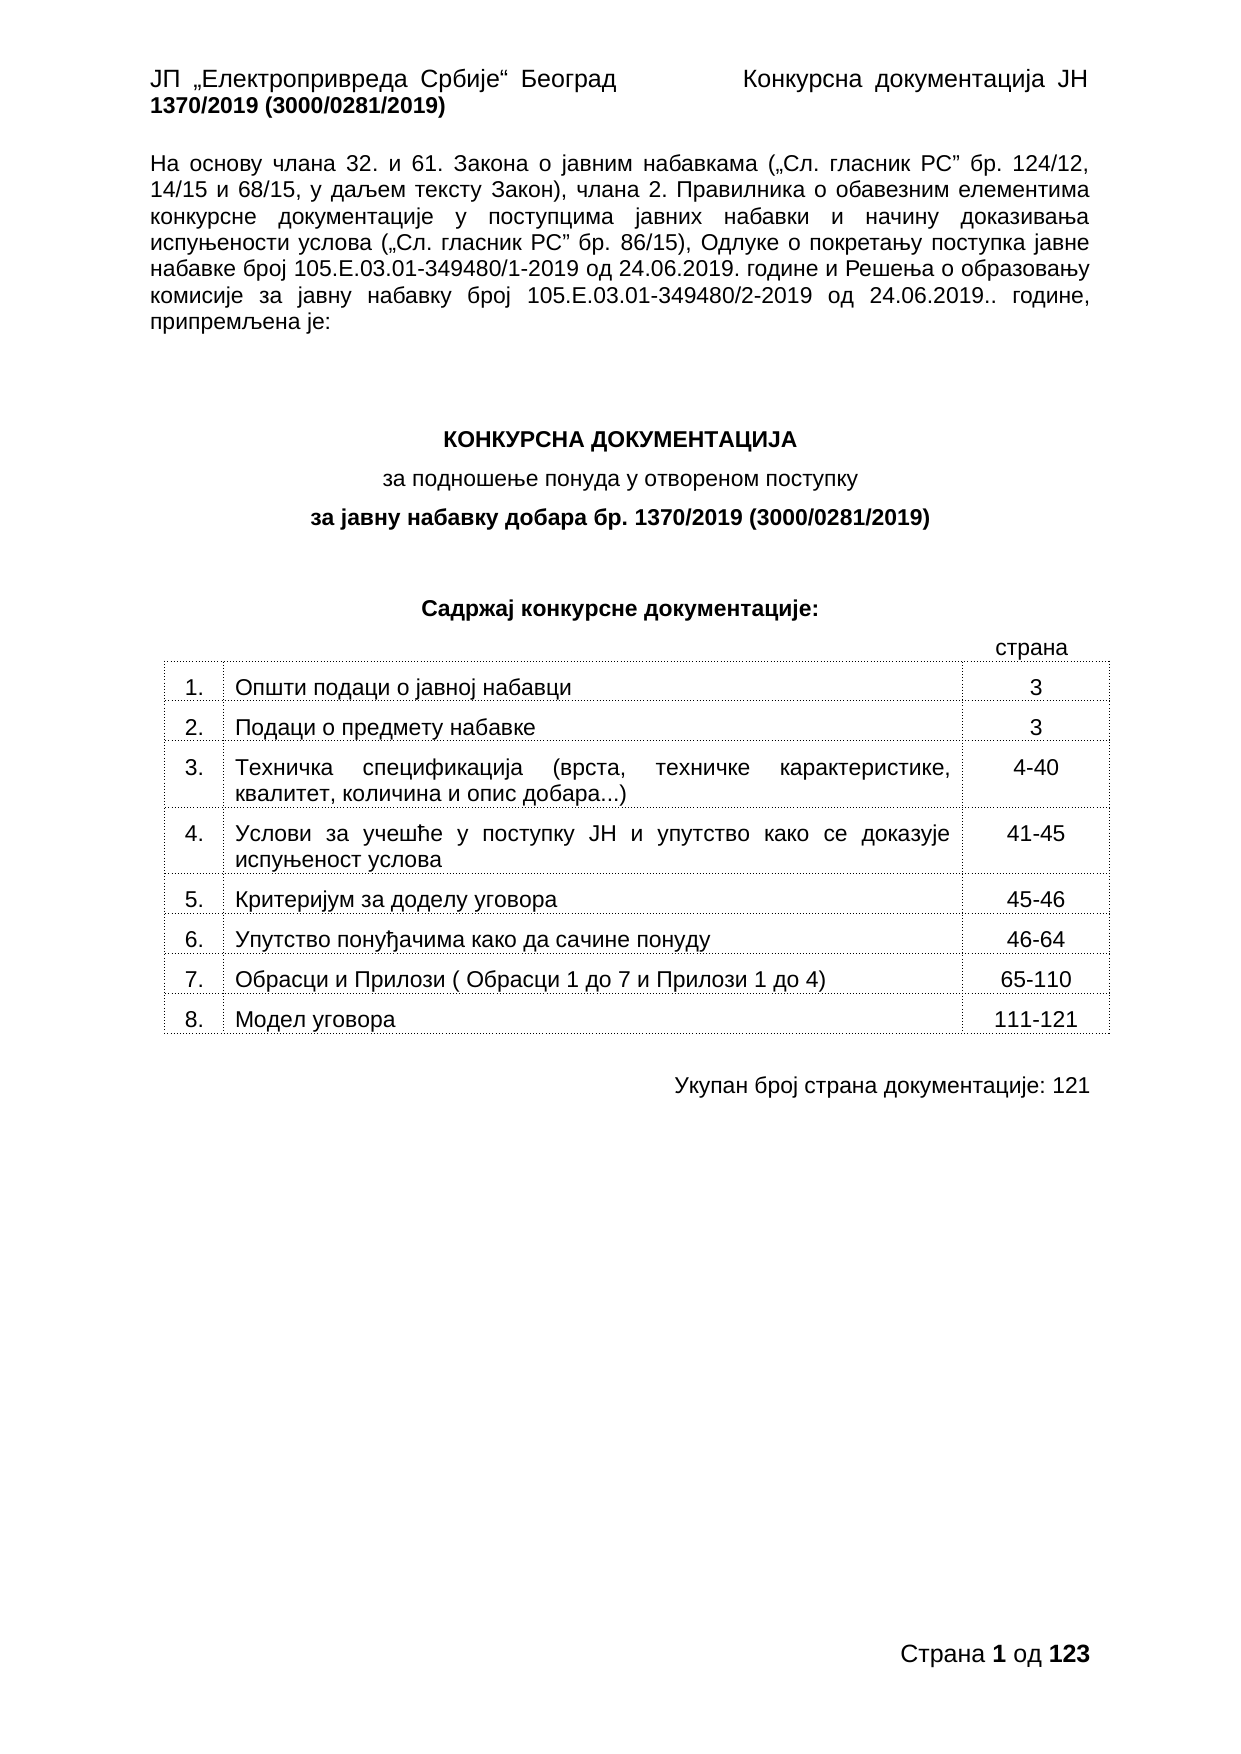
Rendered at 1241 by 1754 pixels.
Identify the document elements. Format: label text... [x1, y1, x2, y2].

table_header Општи подаци о јавној набавци [224, 661, 962, 700]
text за подношење понуда у отвореном поступку [150, 465, 1090, 491]
table_header 3 [962, 661, 1110, 700]
table_cell 6. [165, 913, 223, 953]
text за јавну набавку добара бр. 1370/2019 (3000/0281/2019) [150, 504, 1090, 530]
table_cell Упутство понуђачима како да сачине понуду [224, 913, 962, 953]
text Укупан број страна документације: 121 [150, 1072, 1090, 1099]
table_cell 4-40 [962, 740, 1110, 807]
table_cell Техничка спецификација (врста, техничке карактеристике, квалитет, количина и опис добара...) [224, 740, 962, 807]
table_cell 3. [165, 740, 223, 807]
table_cell 65-110 [962, 953, 1110, 992]
text КОНКУРСНА ДОКУМЕНТАЦИЈА [150, 426, 1090, 452]
table_cell 3 [962, 700, 1110, 740]
table_cell 5. [165, 873, 223, 913]
table_header 1. [165, 661, 223, 700]
table_cell Обрасци и Прилози ( Обрасци 1 до 7 и Прилози 1 до 4) [224, 953, 962, 992]
table_cell 41-45 [962, 807, 1110, 873]
table_cell Услови за учешће у поступку ЈН и упутство како се доказује испуњеност услова [224, 807, 962, 873]
text На основу члана 32. и 61. Закона о јавним набавкама („Сл. гласник РС” бр. 124/12, 14/15 и 68/15, у даљем тексту Закон), члана 2. Правилника о обавезним елементима конкурсне документације у поступцима јавних набавки и начину доказивања испуњености услова („Сл. гласник РС” бр. 86/15), Одлуке о покретању поступка јавне набавке број 105.E.03.01-349480/1-2019 oд 24.06.2019. године и Решења о образовању комисије за јавну набавку број 105.E.03.01-349480/2-2019 oд 24.06.2019.. године, припремљена је: [150, 150, 1090, 334]
table_cell 2. [165, 700, 223, 740]
table_cell 45-46 [962, 873, 1110, 913]
table_cell 46-64 [962, 913, 1110, 953]
table_cell 7. [165, 953, 223, 992]
table_cell 4. [165, 807, 223, 873]
table_cell 111-121 [962, 993, 1110, 1032]
title страна [150, 634, 1090, 661]
table_cell Подаци о предмету набавке [224, 700, 962, 740]
title Садржај конкурсне документације: [150, 595, 1090, 622]
table_cell Критеријум за доделу уговора [224, 873, 962, 913]
table_cell Модел уговора [224, 993, 962, 1032]
table_cell 8. [165, 993, 223, 1032]
